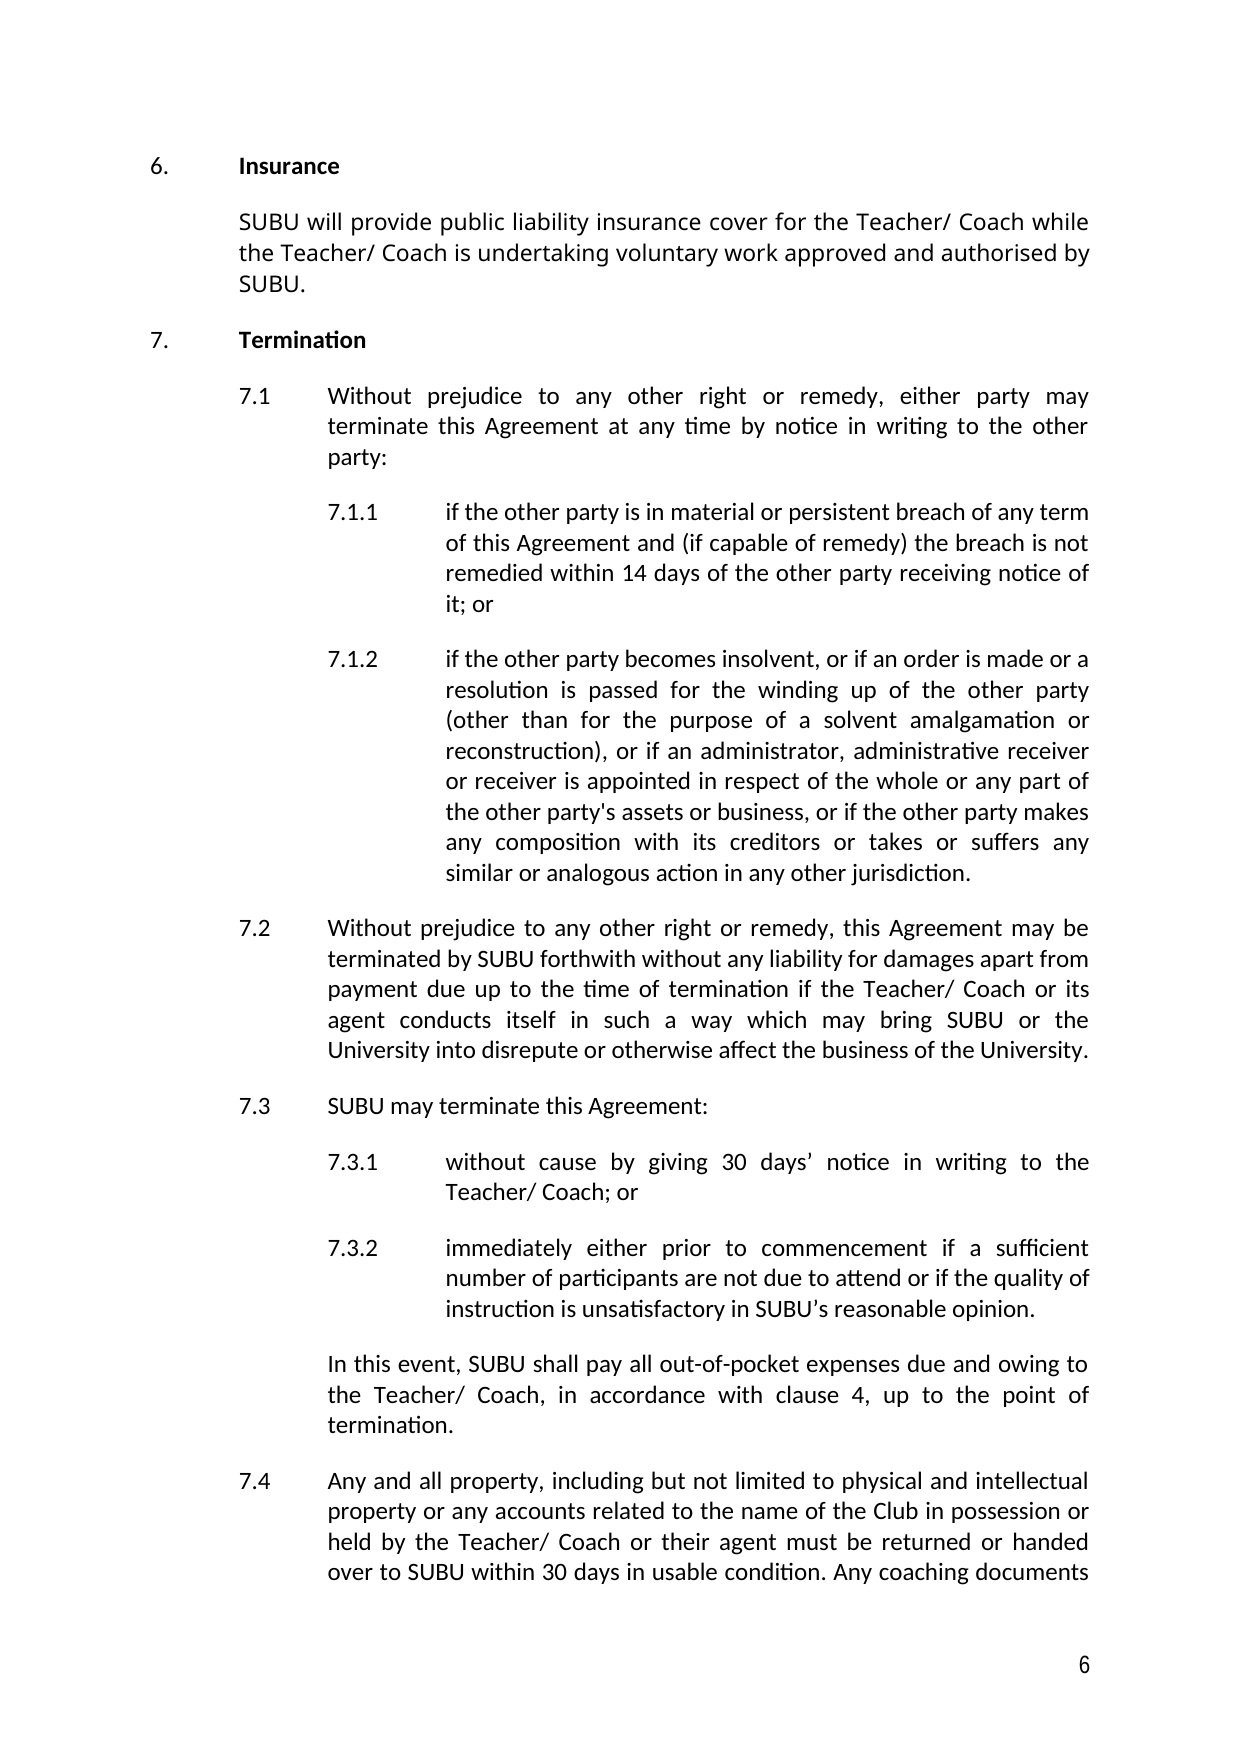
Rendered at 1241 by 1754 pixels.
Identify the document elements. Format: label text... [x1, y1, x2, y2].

text immediately either prior to commencement if a sufficient number of participants are not due to attend or if the quality of instruction is unsatisfactory in SUBU’s reasonable opinion. [327, 1232, 1090, 1323]
text SUBU may terminate this Agreement: [239, 1090, 1090, 1121]
text if the other party becomes insolvent, or if an order is made or a resolution is passed for the winding up of the other party (other than for the purpose of a solvent amalgamation or reconstruction), or if an administrator, administrative receiver or receiver is appointed in respect of the whole or any part of the other party's assets or business, or if the other party makes any composition with its creditors or takes or suffers any similar or analogous action in any other jurisdiction. [327, 643, 1090, 888]
text without cause by giving 30 days’ notice in writing to the Teacher/ Coach; or [327, 1146, 1090, 1207]
text Without prejudice to any other right or remedy, this Agreement may be terminated by SUBU forthwith without any liability for damages apart from payment due up to the time of termination if the Teacher/ Coach or its agent conducts itself in such a way which may bring SUBU or the University into disrepute or otherwise affect the business of the University. [239, 913, 1090, 1065]
list In this event, SUBU shall pay all out-of-pocket expenses due and owing to the Teacher/ Coach, in accordance with clause 4, up to the point of termination. [327, 1348, 1090, 1440]
text Termination [150, 324, 1090, 355]
list SUBU will provide public liability insurance cover for the Teacher/ Coach while the Teacher/ Coach is undertaking voluntary work approved and authorised by SUBU. [239, 206, 1090, 299]
text Without prejudice to any other right or remedy, either party may terminate this Agreement at any time by notice in writing to the other party: [239, 380, 1090, 471]
text Insurance [150, 150, 1090, 181]
text if the other party is in material or persistent breach of any term of this Agreement and (if capable of remedy) the breach is not remedied within 14 days of the other party receiving notice of it; or [327, 496, 1090, 618]
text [239, 1465, 1090, 1587]
